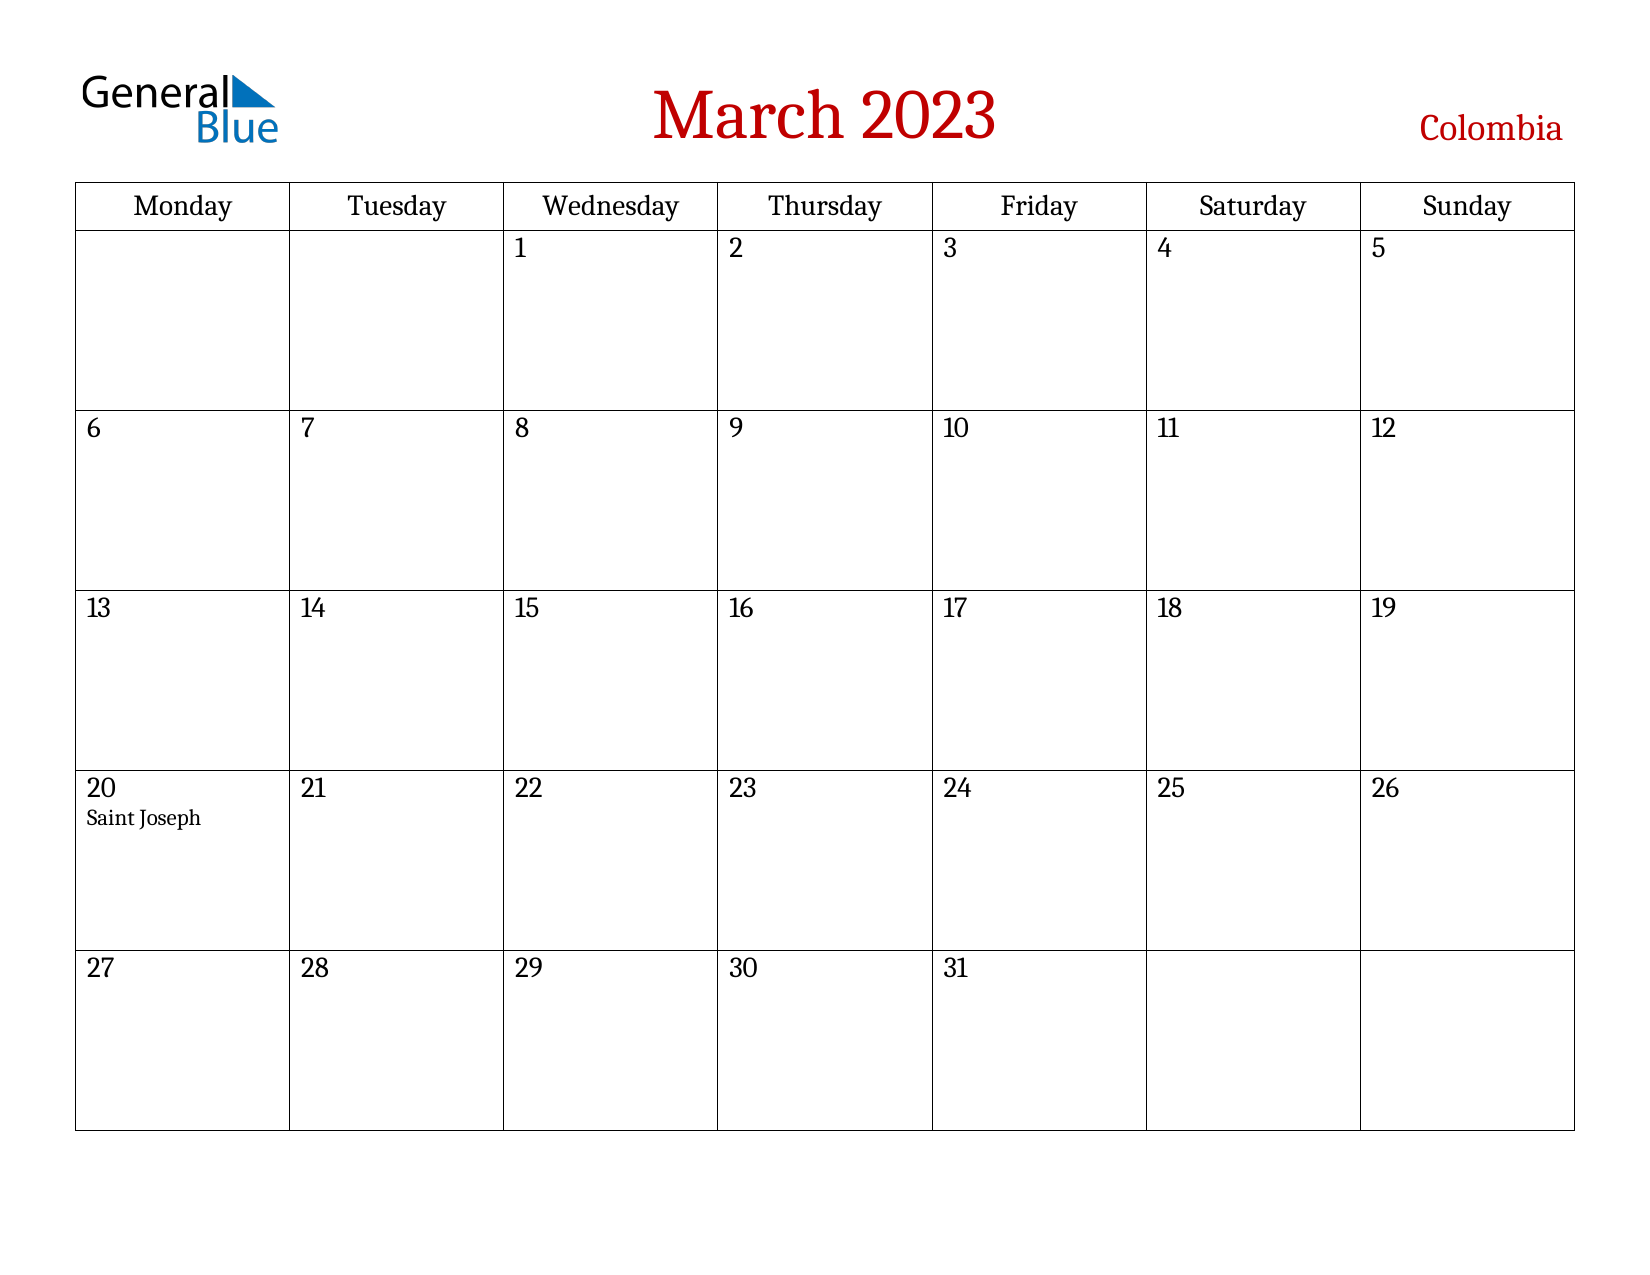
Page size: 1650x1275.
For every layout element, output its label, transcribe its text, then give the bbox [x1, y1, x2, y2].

table_cell 19 [1361, 591, 1574, 625]
table_cell 23 [718, 771, 932, 805]
table_cell 7 [290, 411, 503, 444]
table_cell 27 [76, 951, 289, 985]
table_cell 10 [933, 411, 1146, 444]
table_cell [1147, 805, 1360, 950]
table_cell 20 [76, 771, 289, 805]
table_cell Tuesday [290, 183, 503, 230]
table_cell [1147, 445, 1360, 590]
table_cell [933, 265, 1146, 410]
table_cell [718, 625, 932, 770]
table_cell [1147, 265, 1360, 410]
table_cell [76, 445, 289, 590]
table_cell [718, 805, 932, 950]
table_cell [1361, 265, 1574, 410]
table_cell [1361, 625, 1574, 770]
table_cell 14 [290, 591, 503, 625]
table_cell [1147, 951, 1360, 985]
table_cell [504, 445, 717, 590]
table_cell 15 [504, 591, 717, 625]
table_cell [290, 805, 503, 950]
table_cell [290, 445, 503, 590]
table_cell [1361, 805, 1574, 950]
table_cell [1361, 951, 1574, 985]
table_cell 5 [1361, 231, 1574, 264]
table_cell 21 [290, 771, 503, 805]
table_cell 4 [1147, 231, 1360, 264]
table_cell 18 [1147, 591, 1360, 625]
table_cell [290, 985, 503, 1130]
table_cell 11 [1147, 411, 1360, 444]
table_cell 16 [718, 591, 932, 625]
table_header Colombia [1146, 75, 1574, 182]
table_cell 28 [290, 951, 503, 985]
table_cell [933, 445, 1146, 590]
table_cell [76, 265, 289, 410]
table_cell [504, 985, 717, 1130]
table_cell Thursday [718, 183, 932, 230]
table_cell 17 [933, 591, 1146, 625]
table_cell [290, 231, 503, 264]
table_cell 2 [718, 231, 932, 264]
table_cell 29 [504, 951, 717, 985]
table_cell Wednesday [504, 183, 717, 230]
table_cell [1147, 985, 1360, 1130]
table_cell Saturday [1147, 183, 1360, 230]
table_cell 22 [504, 771, 717, 805]
table_cell [76, 231, 289, 264]
table_cell [504, 265, 717, 410]
table_cell [1361, 445, 1574, 590]
table_cell 1 [504, 231, 717, 264]
table_cell 13 [76, 591, 289, 625]
table_cell [1147, 625, 1360, 770]
table_cell [1361, 985, 1574, 1130]
table_cell [504, 625, 717, 770]
table_cell [718, 445, 932, 590]
table_header [76, 75, 503, 182]
table_cell 8 [504, 411, 717, 444]
table_cell 3 [933, 231, 1146, 264]
table_cell Friday [933, 183, 1146, 230]
table_cell [76, 985, 289, 1130]
table_cell [933, 805, 1146, 950]
table_cell 31 [933, 951, 1146, 985]
table_cell Monday [76, 183, 289, 230]
table_cell [718, 265, 932, 410]
table_cell 6 [76, 411, 289, 444]
table_header March 2023 [504, 75, 1146, 182]
table_cell 25 [1147, 771, 1360, 805]
table_cell [718, 985, 932, 1130]
table_cell 24 [933, 771, 1146, 805]
table_cell [933, 985, 1146, 1130]
table_cell [290, 625, 503, 770]
table_cell 26 [1361, 771, 1574, 805]
table_cell Sunday [1361, 183, 1574, 230]
table_cell [933, 625, 1146, 770]
table_cell Saint Joseph [76, 805, 289, 950]
table_cell 9 [718, 411, 932, 444]
table_cell [290, 265, 503, 410]
table_cell 12 [1361, 411, 1574, 444]
table_cell 30 [718, 951, 932, 985]
table_cell [504, 805, 717, 950]
table_cell [76, 625, 289, 770]
picture [82, 75, 278, 143]
